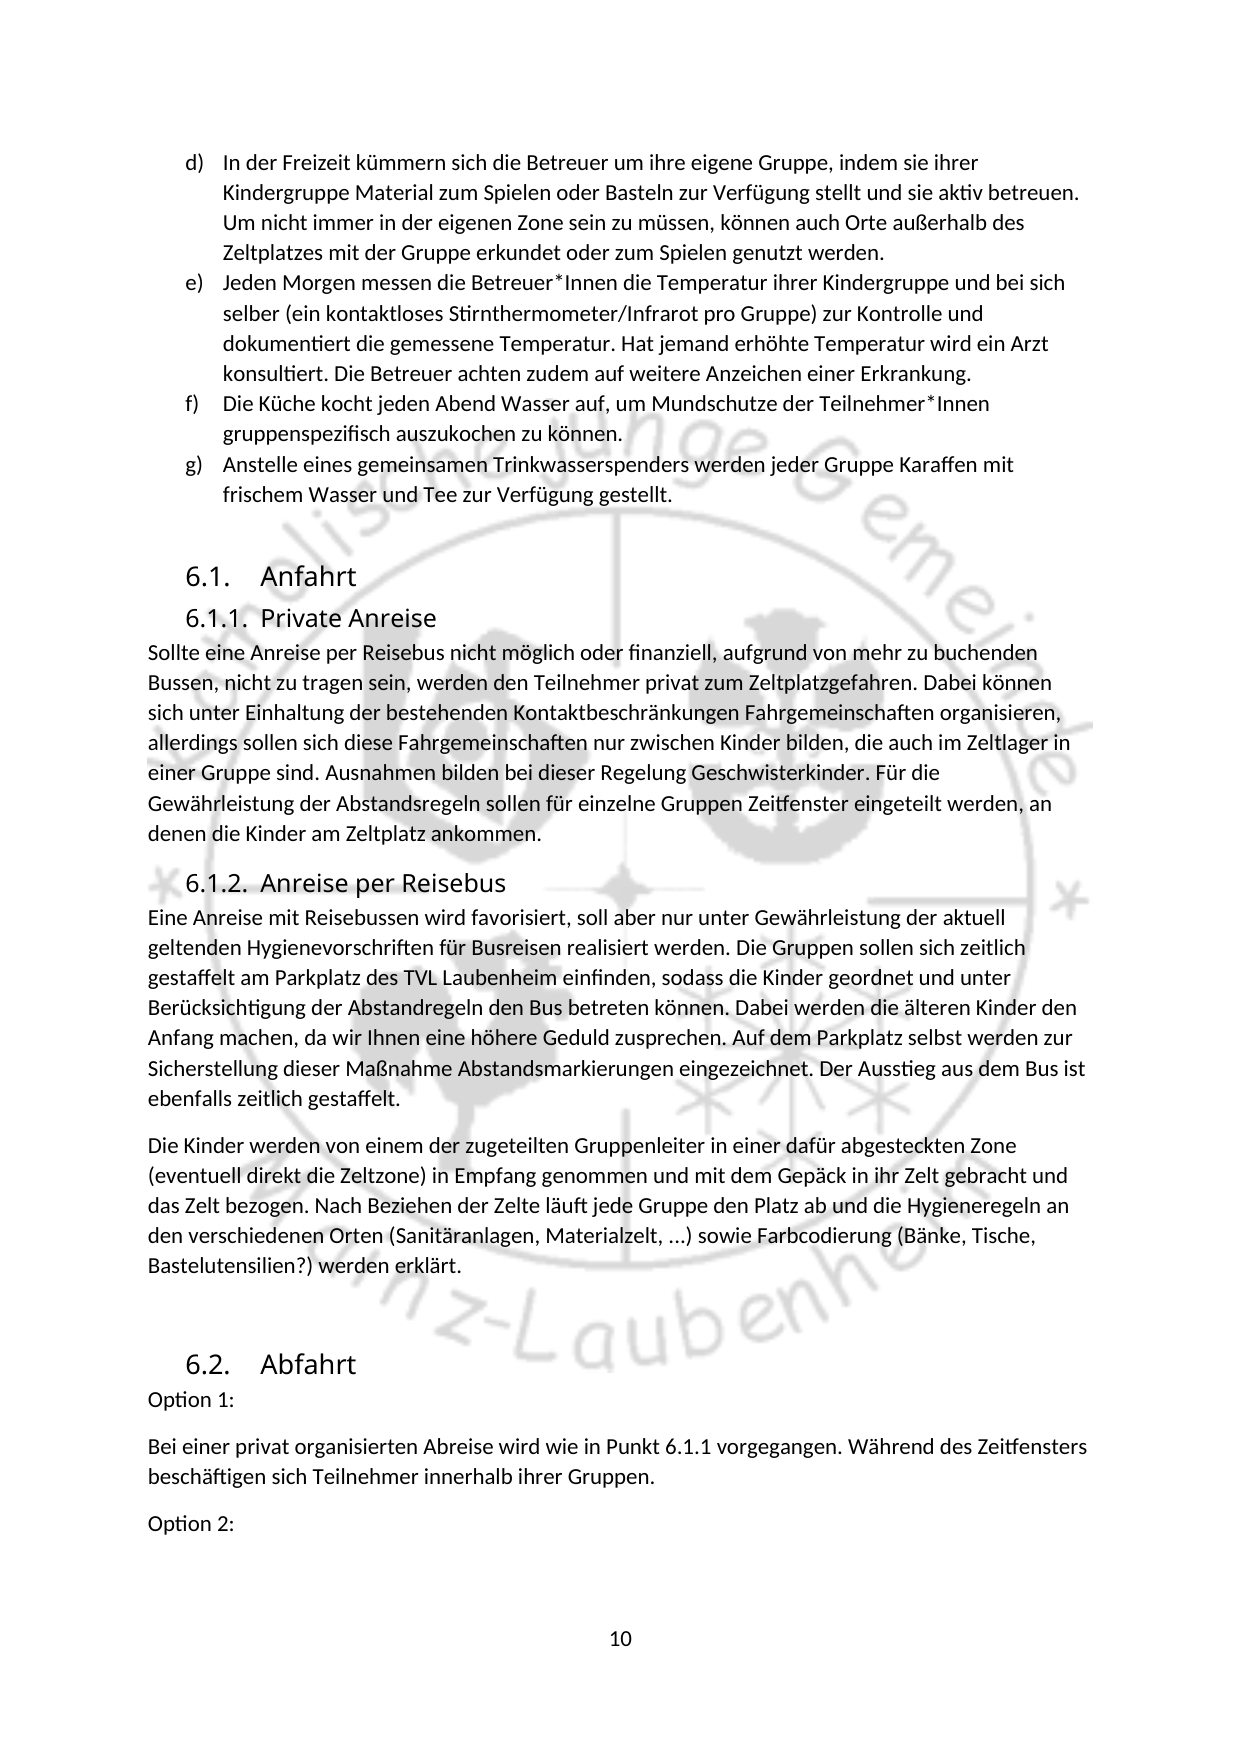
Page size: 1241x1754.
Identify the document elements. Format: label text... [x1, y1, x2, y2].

subtitle Anfahrt [185, 557, 1093, 594]
subtitle Private Anreise [185, 601, 1093, 635]
text Option 2: [148, 1509, 1093, 1537]
text Option 1: [148, 1385, 1093, 1413]
list Die Küche kocht jeden Abend Wasser auf, um Mundschutze der Teilnehmer*Innen gruppenspezifisch auszukochen zu können. [185, 389, 1093, 447]
list Jeden Morgen messen die Betreuer*Innen die Temperatur ihrer Kindergruppe und bei sich selber (ein kontaktloses Stirnthermometer/Infrarot pro Gruppe) zur Kontrolle und dokumentiert die gemessene Temperatur. Hat jemand erhöhte Temperatur wird ein Arzt konsultiert. Die Betreuer achten zudem auf weitere Anzeichen einer Erkrankung. [185, 268, 1093, 387]
list Anstelle eines gemeinsamen Trinkwasserspenders werden jeder Gruppe Karaffen mit frischem Wasser und Tee zur Verfügung gestellt. [185, 450, 1093, 508]
subtitle Abfahrt [185, 1345, 1093, 1382]
list In der Freizeit kümmern sich die Betreuer um ihre eigene Gruppe, indem sie ihrer Kindergruppe Material zum Spielen oder Basteln zur Verfügung stellt und sie aktiv betreuen. Um nicht immer in der eigenen Zone sein zu müssen, können auch Orte außerhalb des Zeltplatzes mit der Gruppe erkundet oder zum Spielen genutzt werden. [185, 148, 1093, 266]
text Sollte eine Anreise per Reisebus nicht möglich oder finanziell, aufgrund von mehr zu buchenden Bussen, nicht zu tragen sein, werden den Teilnehmer privat zum Zeltplatzgefahren. Dabei können sich unter Einhaltung der bestehenden Kontaktbeschränkungen Fahrgemeinschaften organisieren, allerdings sollen sich diese Fahrgemeinschaften nur zwischen Kinder bilden, die auch im Zeltlager in einer Gruppe sind. Ausnahmen bilden bei dieser Regelung Geschwisterkinder. Für die Gewährleistung der Abstandsregeln sollen für einzelne Gruppen Zeitfenster eingeteilt werden, an denen die Kinder am Zeltplatz ankommen. [148, 638, 1093, 847]
text Die Kinder werden von einem der zugeteilten Gruppenleiter in einer dafür abgesteckten Zone (eventuell direkt die Zeltzone) in Empfang genommen und mit dem Gepäck in ihr Zelt gebracht und das Zelt bezogen. Nach Beziehen der Zelte läuft jede Gruppe den Platz ab und die Hygieneregeln an den verschiedenen Orten (Sanitäranlagen, Materialzelt, ...) sowie Farbcodierung (Bänke, Tische, Bastelutensilien?) werden erklärt. [148, 1131, 1093, 1279]
text Bei einer privat organisierten Abreise wird wie in Punkt 6.1.1 vorgegangen. Während des Zeitfensters beschäftigen sich Teilnehmer innerhalb ihrer Gruppen. [148, 1432, 1093, 1490]
text Eine Anreise mit Reisebussen wird favorisiert, soll aber nur unter Gewährleistung der aktuell geltenden Hygienevorschriften für Busreisen realisiert werden. Die Gruppen sollen sich zeitlich gestaffelt am Parkplatz des TVL Laubenheim einfinden, sodass die Kinder geordnet und unter Berücksichtigung der Abstandregeln den Bus betreten können. Dabei werden die älteren Kinder den Anfang machen, da wir Ihnen eine höhere Geduld zusprechen. Auf dem Parkplatz selbst werden zur Sicherstellung dieser Maßnahme Abstandsmarkierungen eingezeichnet. Der Ausstieg aus dem Bus ist ebenfalls zeitlich gestaffelt. [148, 903, 1093, 1112]
subtitle Anreise per Reisebus [185, 866, 1093, 900]
